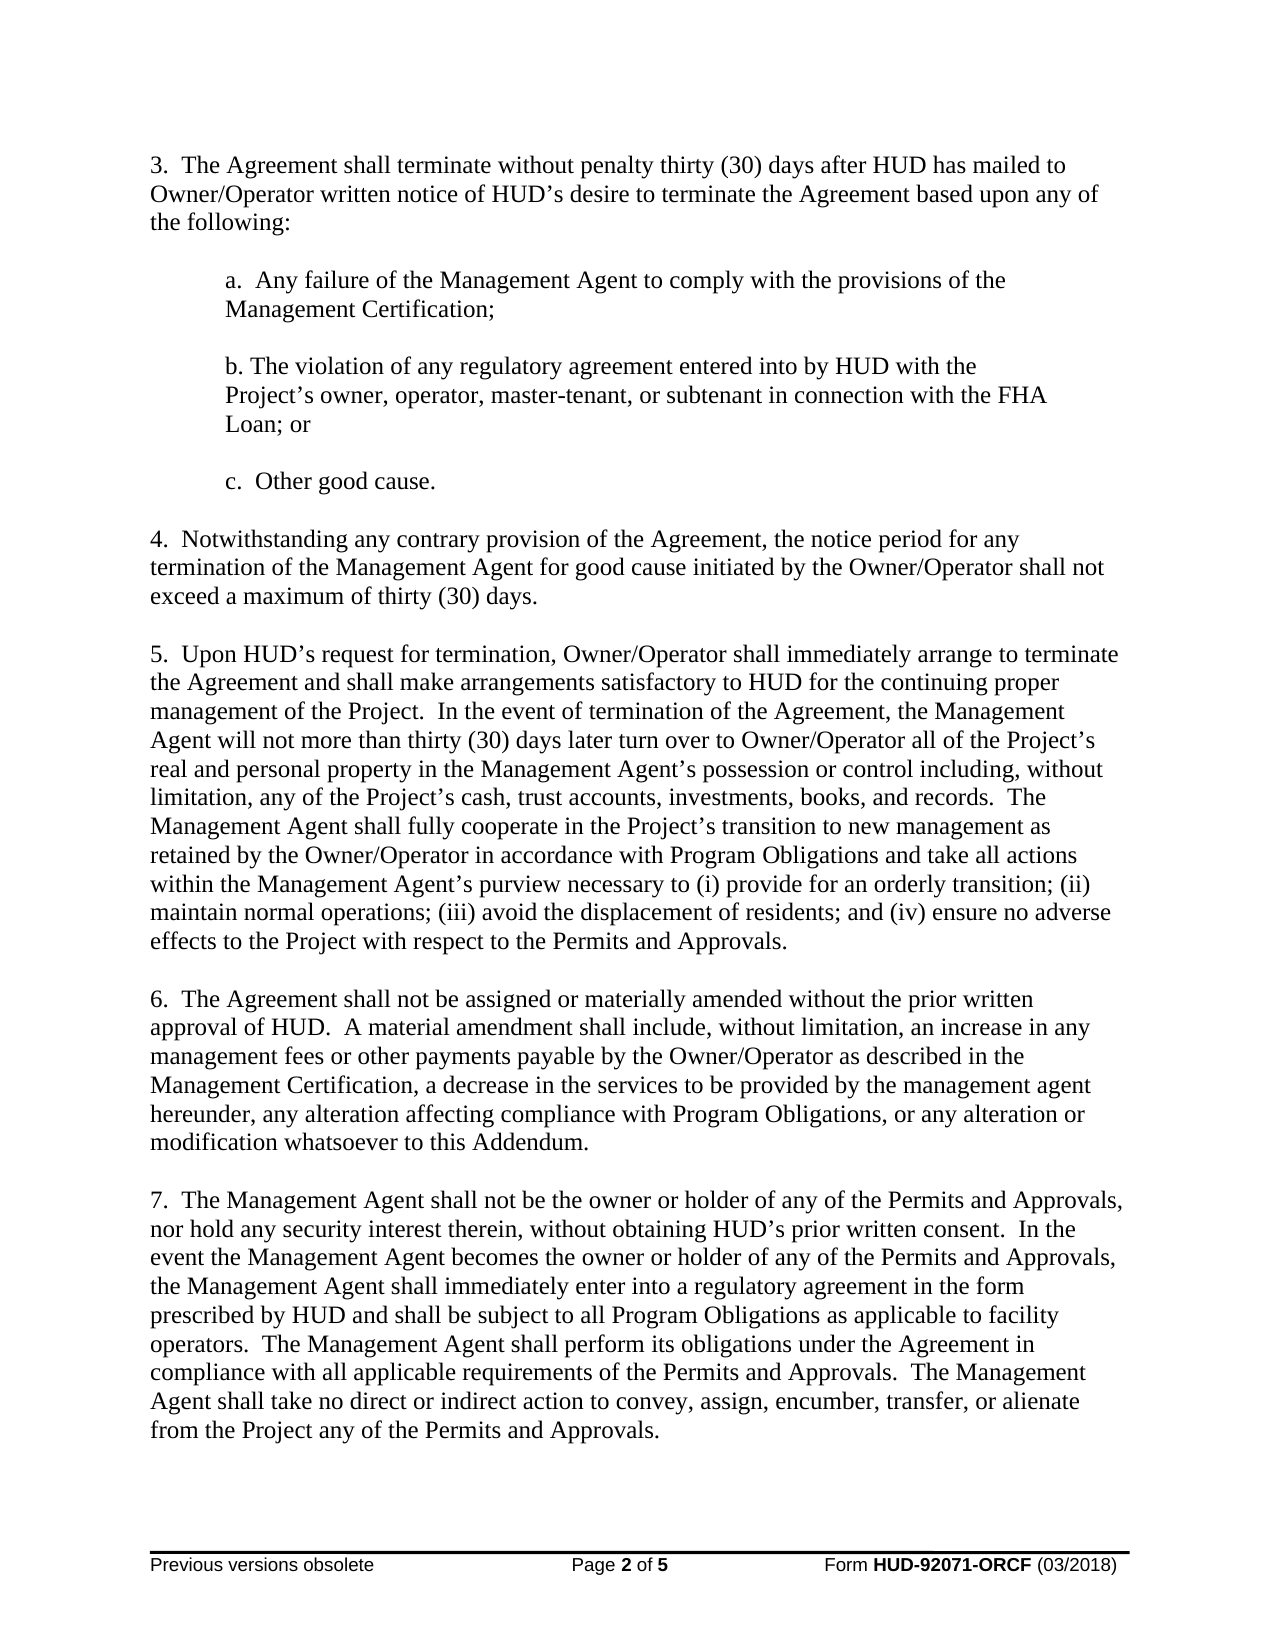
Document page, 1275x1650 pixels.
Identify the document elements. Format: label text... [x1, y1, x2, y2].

text a. Any failure of the Management Agent to comply with the provisions of the Management Certification; [225, 265, 1050, 322]
text b. The violation of any regulatory agreement entered into by HUD with the Project’s owner, operator, master-tenant, or subtenant in connection with the FHA Loan; or [225, 351, 1050, 437]
text c. Other good cause. [225, 466, 1050, 495]
text 7. The Management Agent shall not be the owner or holder of any of the Permits and Approvals, nor hold any security interest therein, without obtaining HUD’s prior written consent. In the event the Management Agent becomes the owner or holder of any of the Permits and Approvals, the Management Agent shall immediately enter into a regulatory agreement in the form prescribed by HUD and shall be subject to all Program Obligations as applicable to facility operators. The Management Agent shall perform its obligations under the Agreement in compliance with all applicable requirements of the Permits and Approvals. The Management Agent shall take no direct or indirect action to convey, assign, encumber, transfer, or alienate from the Project any of the Permits and Approvals. [150, 1185, 1125, 1444]
text 4. Notwithstanding any contrary provision of the Agreement, the notice period for any termination of the Management Agent for good cause initiated by the Owner/Operator shall not exceed a maximum of thirty (30) days. [150, 524, 1125, 610]
text 3. The Agreement shall terminate without penalty thirty (30) days after HUD has mailed to Owner/Operator written notice of HUD’s desire to terminate the Agreement based upon any of the following: [150, 150, 1125, 236]
text 5. Upon HUD’s request for termination, Owner/Operator shall immediately arrange to terminate the Agreement and shall make arrangements satisfactory to HUD for the continuing proper management of the Project. In the event of termination of the Agreement, the Management Agent will not more than thirty (30) days later turn over to Owner/Operator all of the Project’s real and personal property in the Management Agent’s possession or control including, without limitation, any of the Project’s cash, trust accounts, investments, books, and records. The Management Agent shall fully cooperate in the Project’s transition to new management as retained by the Owner/Operator in accordance with Program Obligations and take all actions within the Management Agent’s purview necessary to (i) provide for an orderly transition; (ii) maintain normal operations; (iii) avoid the displacement of residents; and (iv) ensure no adverse effects to the Project with respect to the Permits and Approvals. [150, 639, 1125, 955]
text 6. The Agreement shall not be assigned or materially amended without the prior written approval of HUD. A material amendment shall include, without limitation, an increase in any management fees or other payments payable by the Owner/Operator as described in the Management Certification, a decrease in the services to be provided by the management agent hereunder, any alteration affecting compliance with Program Obligations, or any alteration or modification whatsoever to this Addendum. [150, 984, 1125, 1156]
